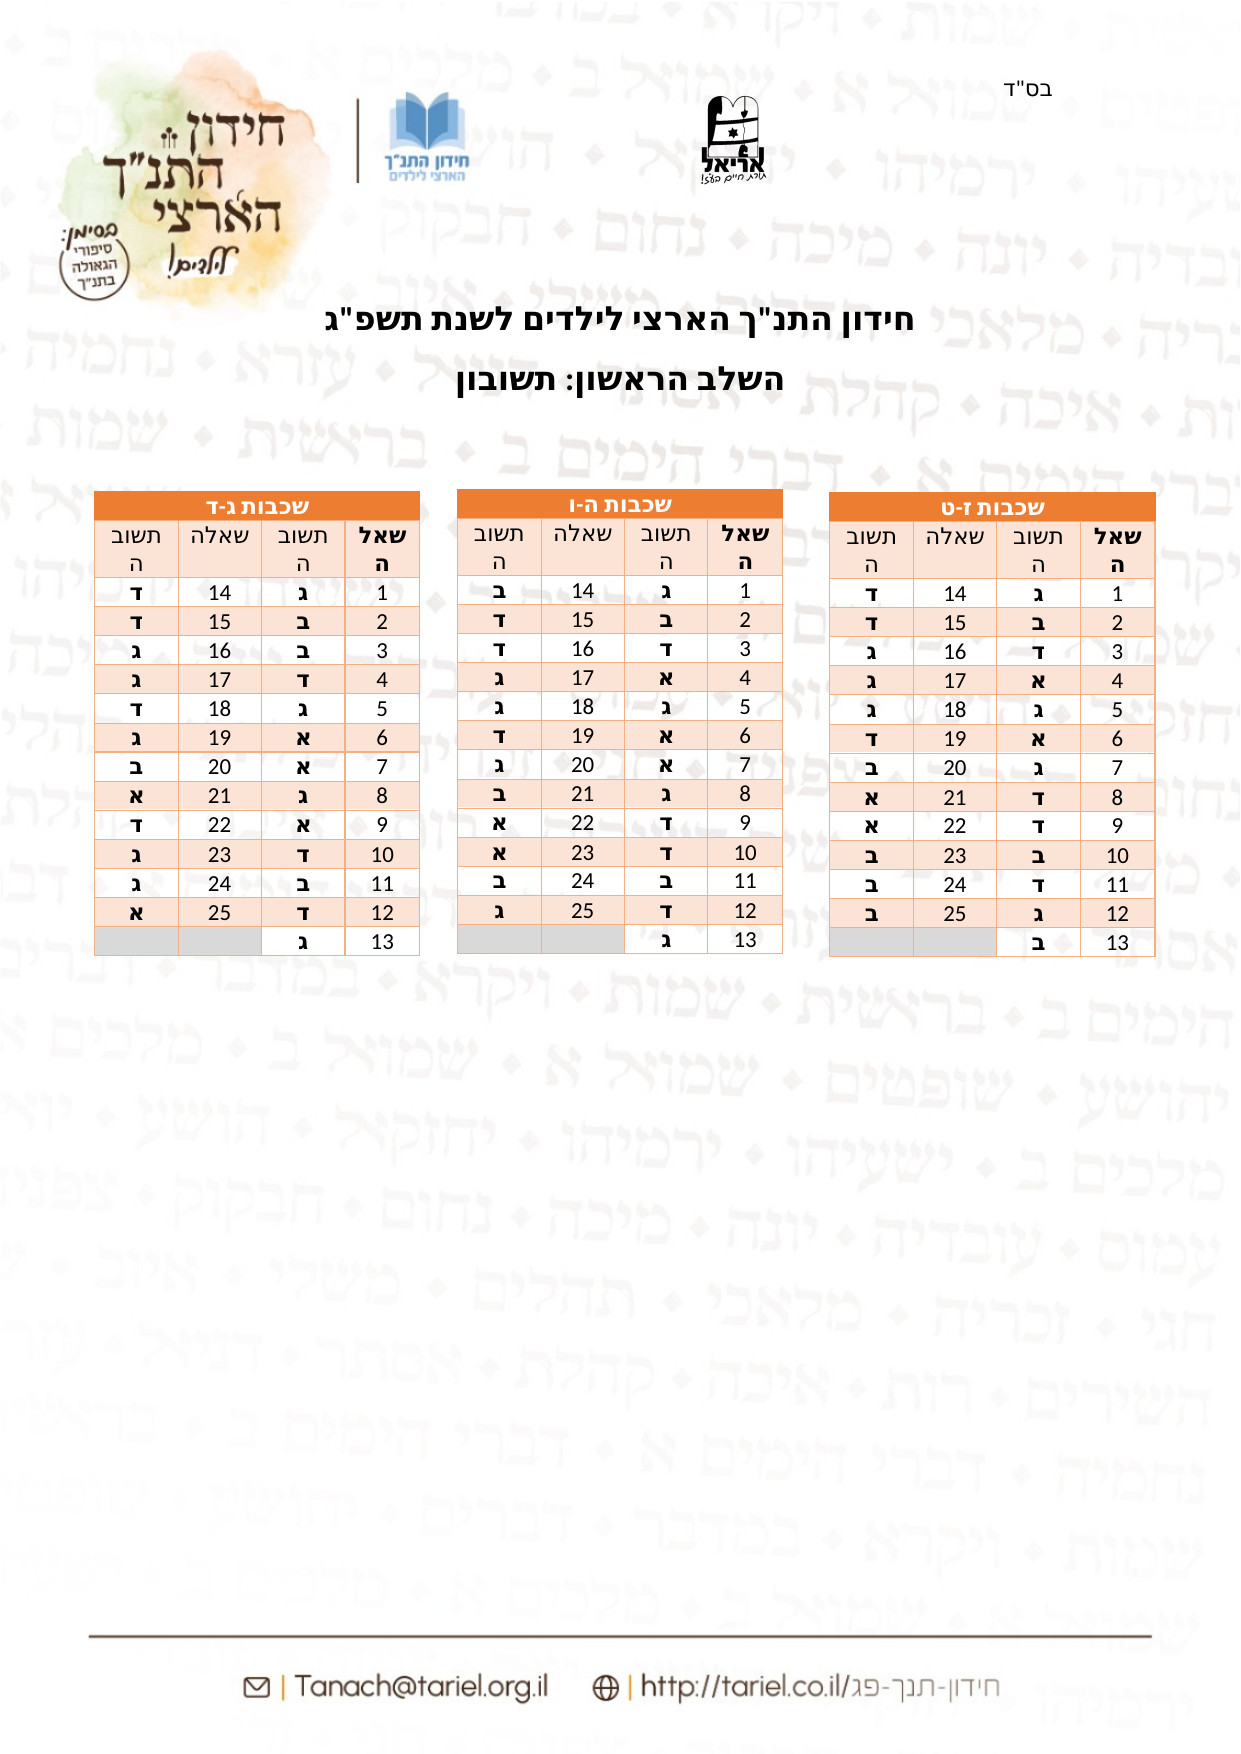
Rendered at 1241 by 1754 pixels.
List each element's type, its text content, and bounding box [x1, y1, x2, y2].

picture [0, 2, 1241, 1754]
table_cell ב [262, 869, 344, 897]
table_cell 11 [708, 867, 782, 895]
table_cell ג [262, 782, 344, 809]
table_cell 23 [542, 838, 624, 866]
table_cell א [458, 838, 541, 866]
table_cell 18 [542, 692, 624, 720]
table_cell ב [625, 867, 707, 895]
table_cell ג [458, 896, 541, 924]
table_cell ג [830, 666, 913, 694]
table_cell ב [458, 867, 541, 895]
table_cell ג [262, 927, 344, 955]
table_cell 3 [708, 634, 782, 662]
table_cell תשובה [262, 521, 344, 577]
table_cell ב [830, 754, 913, 782]
table_cell 20 [542, 750, 624, 778]
table_cell 5 [1081, 695, 1154, 723]
table_header שכבות ה-ו [458, 490, 782, 518]
table_cell 22 [542, 809, 624, 837]
table_cell 4 [708, 663, 782, 691]
table_cell 20 [914, 754, 996, 782]
table_cell ג [95, 724, 178, 751]
table_cell 4 [346, 665, 419, 693]
table_cell 9 [1081, 812, 1154, 840]
table_cell תשובה [830, 522, 913, 578]
table_cell 15 [179, 607, 261, 635]
table_cell א [262, 753, 344, 781]
table_cell שאלה [914, 522, 996, 578]
table_cell ד [458, 605, 541, 633]
table_cell 15 [542, 605, 624, 633]
table_cell 5 [346, 694, 419, 722]
table_cell ב [997, 928, 1080, 956]
table_cell ג [625, 925, 707, 953]
table_cell 24 [542, 867, 624, 895]
table_cell ד [997, 783, 1080, 811]
table_cell 21 [914, 783, 996, 811]
table_cell 22 [914, 812, 996, 840]
table_cell 25 [914, 899, 996, 927]
table_cell 17 [542, 663, 624, 691]
table_cell 20 [179, 753, 261, 781]
table_cell 13 [708, 925, 782, 953]
table_cell 7 [708, 750, 782, 778]
table_cell ד [95, 578, 178, 606]
table_cell שאלה [542, 519, 624, 575]
table_cell 3 [346, 636, 419, 664]
table_cell 9 [346, 811, 419, 839]
table_cell 19 [179, 724, 261, 751]
table_cell 6 [708, 721, 782, 749]
table_cell ג [830, 695, 913, 723]
table_cell א [458, 809, 541, 837]
table_cell 10 [708, 838, 782, 866]
table_cell ד [625, 896, 707, 924]
table_cell 24 [179, 869, 261, 897]
table_cell 16 [179, 636, 261, 664]
table_cell ג [458, 663, 541, 691]
table_cell ג [997, 695, 1080, 723]
table_cell 12 [346, 898, 419, 926]
table_cell ג [997, 754, 1080, 782]
table_cell 18 [914, 695, 996, 723]
table_cell שאלה [1081, 522, 1154, 578]
table_cell א [262, 811, 344, 839]
table_cell ב [458, 780, 541, 807]
table_cell 24 [914, 870, 996, 898]
table_cell 14 [542, 576, 624, 604]
table_cell א [625, 663, 707, 691]
table_cell ב [95, 753, 178, 781]
table_cell ד [625, 838, 707, 866]
table_cell ג [625, 576, 707, 604]
table_cell ב [262, 636, 344, 664]
table_cell 23 [914, 841, 996, 869]
table_cell 14 [914, 579, 996, 607]
table_cell 21 [542, 780, 624, 807]
table_cell 1 [708, 576, 782, 604]
table_cell 6 [346, 724, 419, 751]
table_cell 11 [1081, 870, 1154, 898]
table_cell תשובה [997, 522, 1080, 578]
table_cell ד [458, 634, 541, 662]
table_cell ד [262, 665, 344, 693]
table_cell 2 [346, 607, 419, 635]
table_cell ב [997, 841, 1080, 869]
table_cell ג [262, 578, 344, 606]
table_cell 14 [179, 578, 261, 606]
table_cell ד [997, 637, 1080, 665]
table_cell [914, 928, 996, 956]
table_cell ג [997, 579, 1080, 607]
table_cell 16 [914, 637, 996, 665]
table_cell ג [262, 694, 344, 722]
table_cell 21 [179, 782, 261, 809]
table_cell ב [458, 576, 541, 604]
table_cell [542, 925, 624, 953]
table_cell 15 [914, 608, 996, 636]
table_cell ג [625, 780, 707, 807]
table_cell תשובה [95, 521, 178, 577]
table_cell 22 [179, 811, 261, 839]
table_cell 17 [179, 665, 261, 693]
table_cell 8 [346, 782, 419, 809]
table_cell 7 [346, 753, 419, 781]
table_cell 18 [179, 694, 261, 722]
table_header שכבות ג-ד [95, 492, 419, 520]
table_cell תשובה [458, 519, 541, 575]
table_cell 1 [1081, 579, 1154, 607]
table_cell ב [997, 608, 1080, 636]
table_cell ג [458, 750, 541, 778]
table_cell ד [830, 725, 913, 752]
table_cell 2 [1081, 608, 1154, 636]
table_cell ב [830, 899, 913, 927]
table_cell ד [625, 634, 707, 662]
table_cell 4 [1081, 666, 1154, 694]
table_cell 17 [914, 666, 996, 694]
table_cell ד [95, 811, 178, 839]
table_cell א [830, 812, 913, 840]
table_cell 11 [346, 869, 419, 897]
table_cell 1 [346, 578, 419, 606]
table_cell 19 [914, 725, 996, 752]
table_cell א [830, 783, 913, 811]
table_cell ד [830, 608, 913, 636]
table_cell א [262, 724, 344, 751]
table_cell ד [997, 812, 1080, 840]
table_cell 12 [708, 896, 782, 924]
table_cell 6 [1081, 725, 1154, 752]
table_cell 3 [1081, 637, 1154, 665]
table_cell א [997, 725, 1080, 752]
table_cell ד [458, 721, 541, 749]
table_cell א [997, 666, 1080, 694]
table_cell ד [262, 898, 344, 926]
table_cell ג [95, 869, 178, 897]
table_cell שאלה [179, 521, 261, 577]
table_cell ד [625, 809, 707, 837]
table_cell ג [95, 840, 178, 868]
table_cell 25 [542, 896, 624, 924]
table_cell 12 [1081, 899, 1154, 927]
table_cell א [625, 721, 707, 749]
table_cell 10 [346, 840, 419, 868]
table_cell 13 [1081, 928, 1154, 956]
table_cell [179, 927, 261, 955]
table_cell [95, 927, 178, 955]
table_cell א [95, 782, 178, 809]
table_cell ב [625, 605, 707, 633]
table_cell ב [830, 870, 913, 898]
text חידון התנ"ך הארצי לילדים לשנת תשפ"ג [187, 298, 1053, 338]
table_cell ד [997, 870, 1080, 898]
table_cell ב [830, 841, 913, 869]
table_cell ג [997, 899, 1080, 927]
table_cell שאלה [346, 521, 419, 577]
table_cell ג [95, 665, 178, 693]
text השלב הראשון: תשובון [187, 358, 1053, 399]
table_cell 19 [542, 721, 624, 749]
table_cell ג [95, 636, 178, 664]
table_header שכבות ז-ט [830, 493, 1154, 521]
table_cell ד [262, 840, 344, 868]
table_cell 7 [1081, 754, 1154, 782]
table_cell ד [95, 607, 178, 635]
table_cell 23 [179, 840, 261, 868]
table_cell 2 [708, 605, 782, 633]
table_cell [830, 928, 913, 956]
table_cell 10 [1081, 841, 1154, 869]
table_cell 5 [708, 692, 782, 720]
table_cell 9 [708, 809, 782, 837]
table_cell ד [830, 579, 913, 607]
table_cell ג [625, 692, 707, 720]
table_cell ד [95, 694, 178, 722]
table_cell 8 [708, 780, 782, 807]
table_cell 13 [346, 927, 419, 955]
table_cell 16 [542, 634, 624, 662]
table_cell ב [262, 607, 344, 635]
table_cell ג [458, 692, 541, 720]
table_cell ג [830, 637, 913, 665]
table_cell תשובה [625, 519, 707, 575]
table_cell 8 [1081, 783, 1154, 811]
table_cell שאלה [708, 519, 782, 575]
table_cell [458, 925, 541, 953]
table_cell א [95, 898, 178, 926]
table_cell א [625, 750, 707, 778]
table_cell 25 [179, 898, 261, 926]
